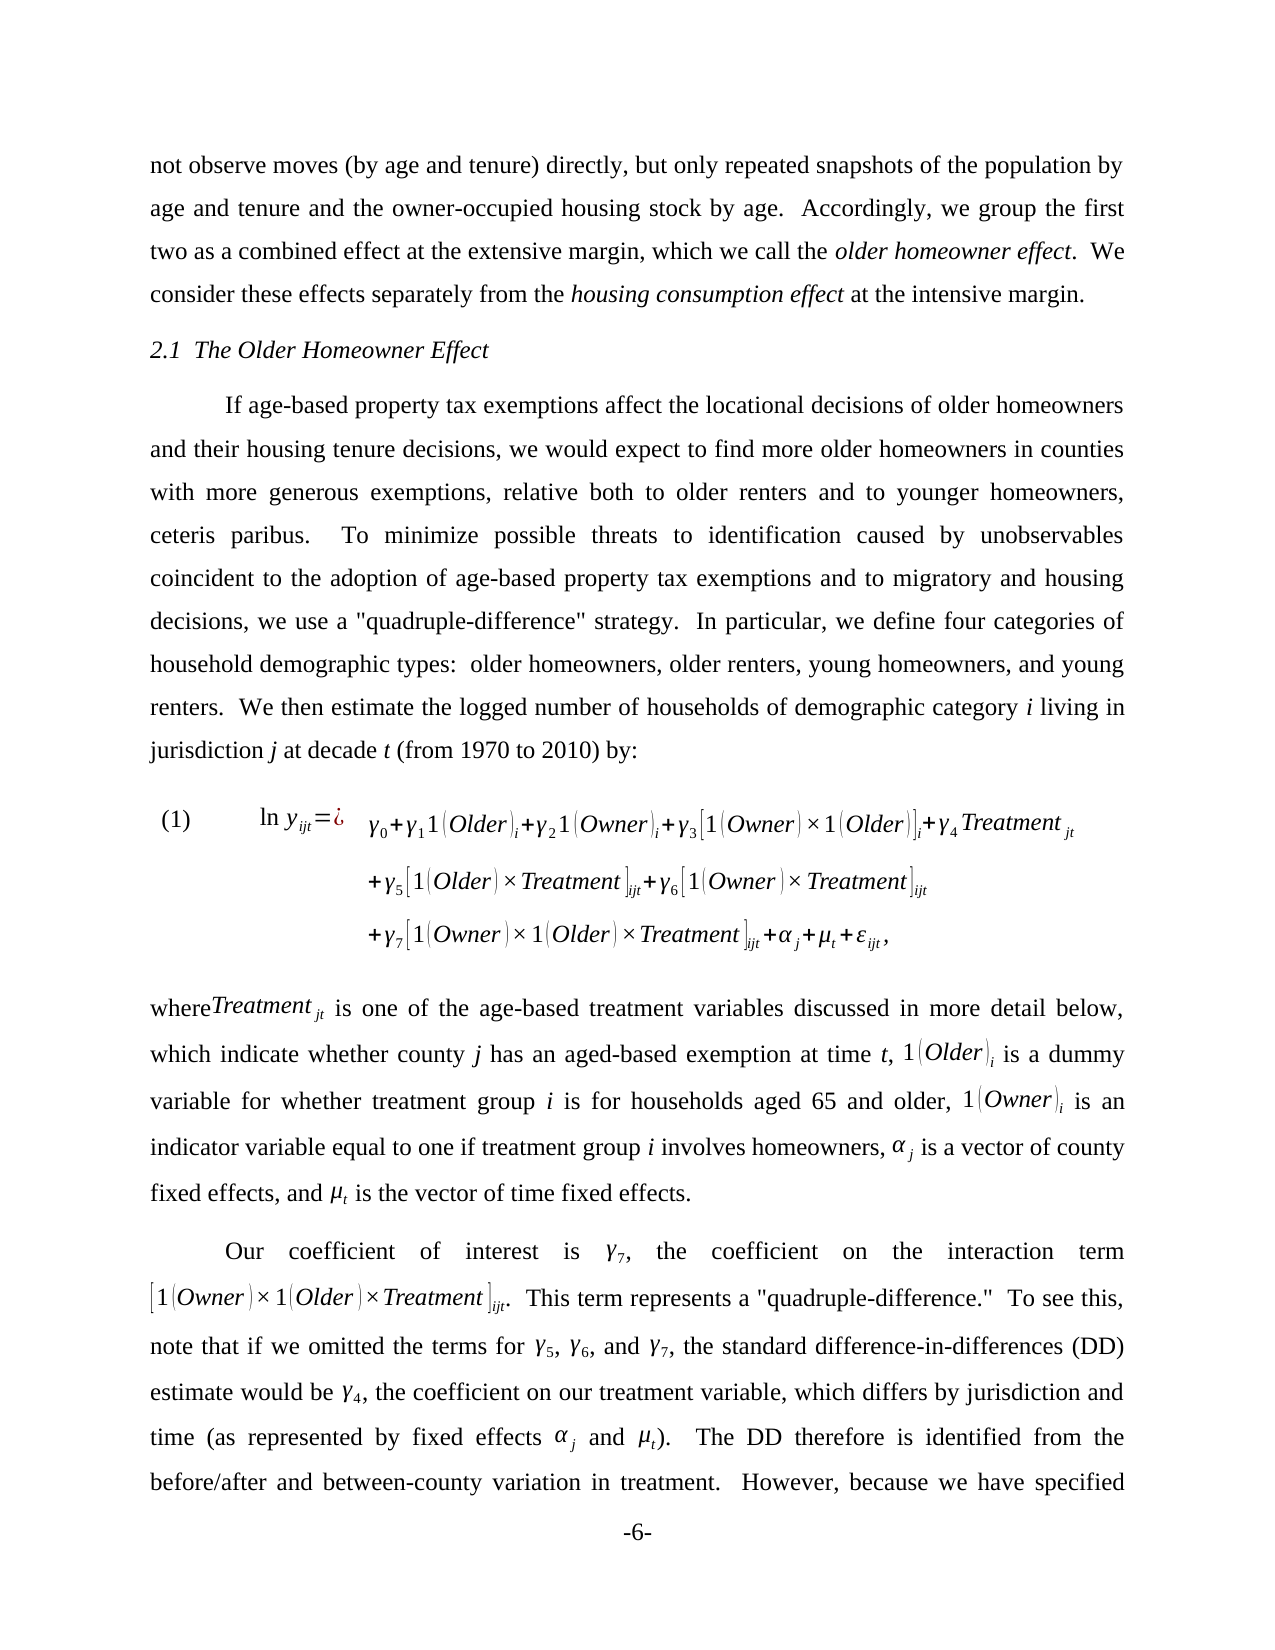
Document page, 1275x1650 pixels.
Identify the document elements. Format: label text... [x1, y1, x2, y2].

table_header [356, 791, 1144, 979]
table_header [244, 791, 356, 979]
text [150, 1235, 1125, 1496]
text If age-based property tax exemptions affect the locational decisions of older homeowners and their housing tenure decisions, we would expect to find more older homeowners in counties with more generous exemptions, relative both to older renters and to younger homeowners, ceteris paribus. To minimize possible threats to identification caused by unobservables coincident to the adoption of age-based property tax exemptions and to migratory and housing decisions, we use a "quadruple-difference" strategy. In particular, we define four categories of household demographic types: older homeowners, older renters, young homeowners, and young renters. We then estimate the logged number of households of demographic category i living in jurisdiction j at decade t (from 1970 to 2010) by: [150, 391, 1125, 764]
text where is one of the age-based treatment variables discussed in more detail below, which indicate whether county j has an aged-based exemption at time t, is a dummy variable for whether treatment group i is for households aged 65 and older, is an indicator variable equal to one if treatment group i involves homeowners, is a vector of county fixed effects, and is the vector of time fixed effects. [150, 992, 1125, 1208]
table_header (1) [150, 791, 244, 979]
subtitle 2.1 The Older Homeowner Effect [150, 335, 1125, 364]
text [150, 150, 1125, 308]
